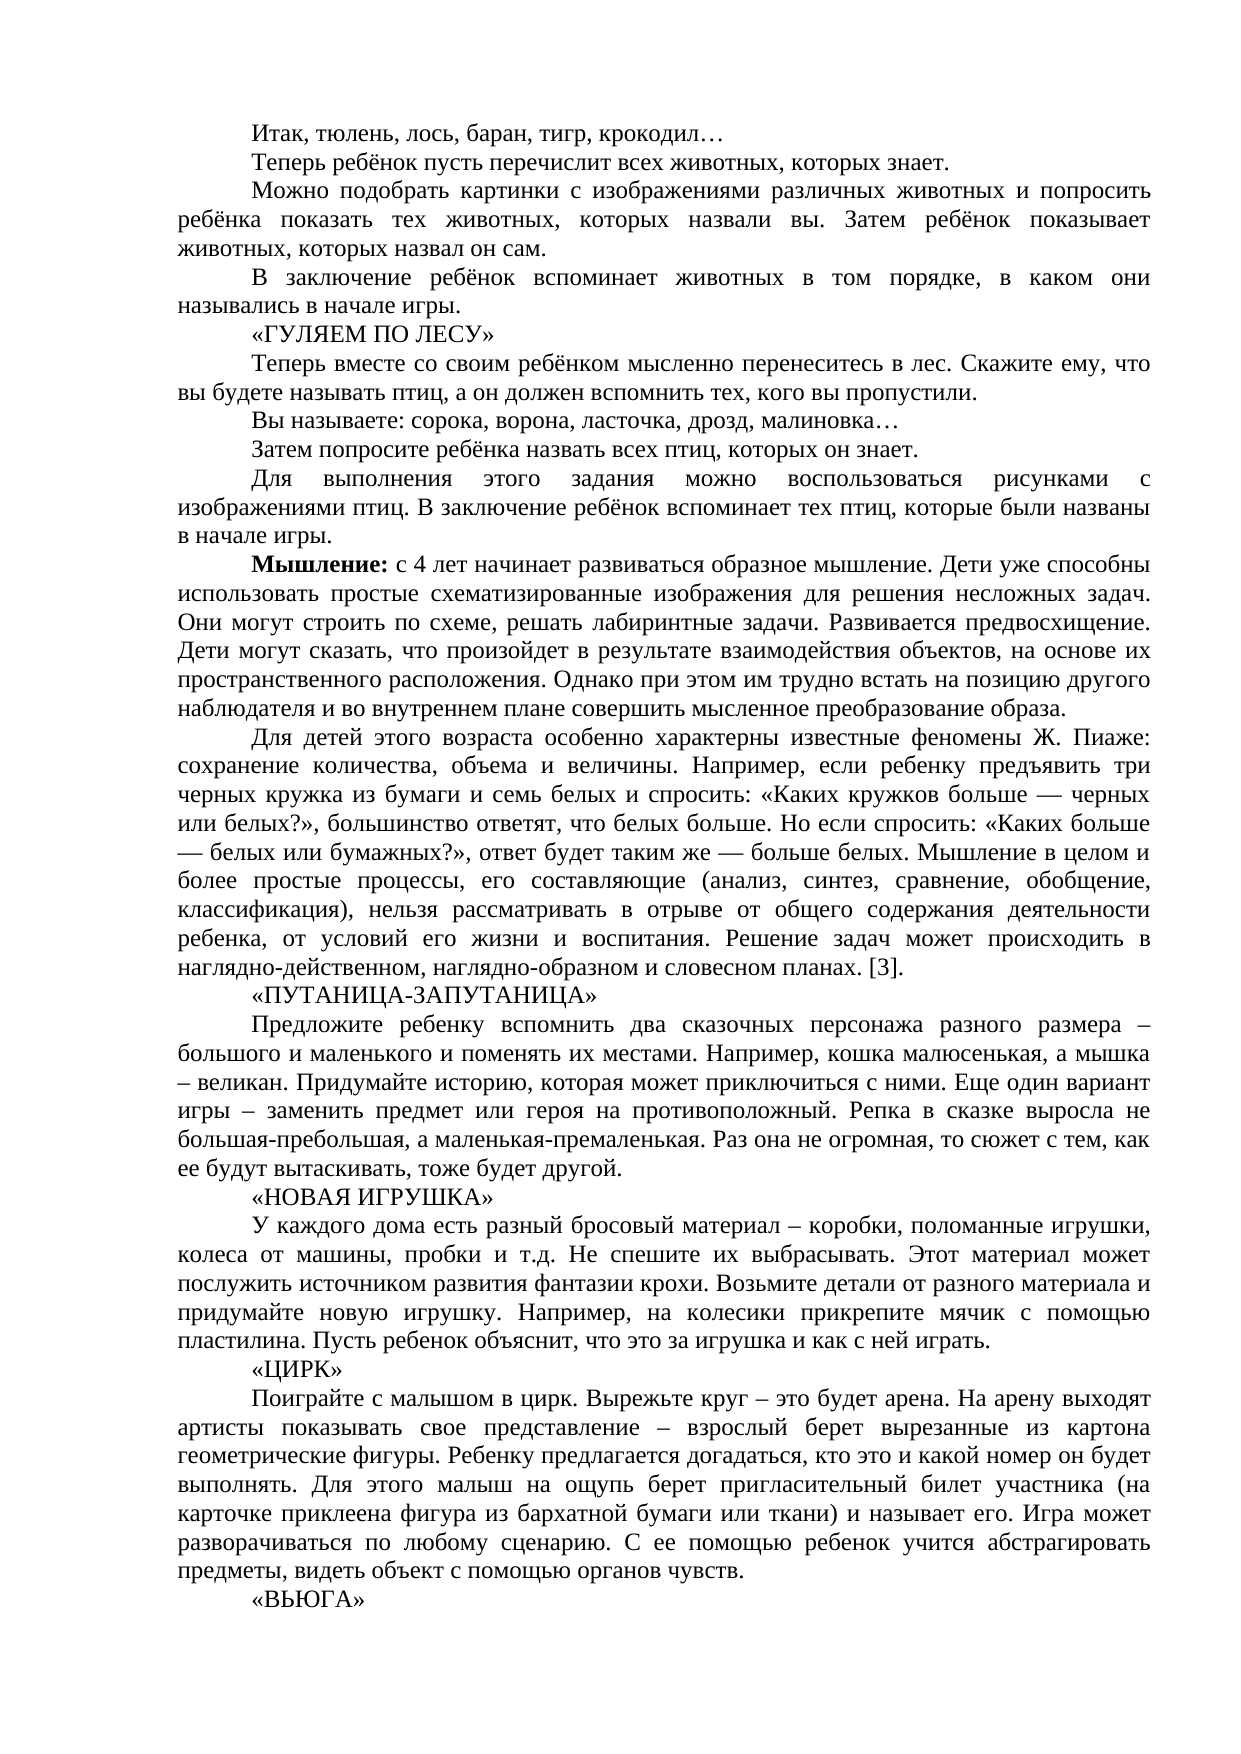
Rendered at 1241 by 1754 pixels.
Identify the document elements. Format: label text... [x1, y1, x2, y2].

text Мышление: с 4 лет начинает развиваться образное мышление. Дети уже способны использовать простые схематизированные изображения для решения несложных задач. Они могут строить по схеме, решать лабиринтные задачи. Развивается предвосхищение. Дети могут сказать, что произойдет в результате взаимодействия объектов, на основе их пространственного расположения. Однако при этом им трудно встать на позицию другого наблюдателя и во внутреннем плане совершить мысленное преобразование образа. [177, 549, 1152, 722]
text Итак, тюлень, лось, баран, тигр, крокодил… [177, 118, 1152, 147]
text У каждого дома есть разный бросовый материал – коробки, поломанные игрушки, колеса от машины, пробки и т.д. Не спешите их выбрасывать. Этот материал может послужить источником развития фантазии крохи. Возьмите детали от разного материала и придумайте новую игрушку. Например, на колесики прикрепите мячик с помощью пластилина. Пусть ребенок объяснит, что это за игрушка и как с ней играть. [177, 1211, 1152, 1354]
text Предложите ребенку вспомнить два сказочных персонажа разного размера – большого и маленького и поменять их местами. Например, кошка малюсенькая, а мышка – великан. Придумайте историю, которая может приключиться с ними. Еще один вариант игры – заменить предмет или героя на противоположный. Репка в сказке выросла не большая-пребольшая, а маленькая-премаленькая. Раз она не огромная, то сюжет с тем, как ее будут вытаскивать, тоже будет другой. [177, 1009, 1152, 1182]
text «ЦИРК» [177, 1354, 1152, 1383]
text Для детей этого возраста особенно характерны известные феномены Ж. Пиаже: сохранение количества, объема и величины. Например, если ребенку предъявить три черных кружка из бумаги и семь белых и спросить: «Каких кружков больше — черных или белых?», большинство ответят, что белых больше. Но если спросить: «Каких больше — белых или бумажных?», ответ будет таким же — больше белых. Мышление в целом и более простые процессы, его составляющие (анализ, синтез, сравнение, обобщение, классификация), нельзя рассматривать в отрыве от общего содержания деятельности ребенка, от условий его жизни и воспитания. Решение задач может происходить в наглядно-действенном, наглядно-образном и словесном планах. [3]. [177, 722, 1152, 981]
text «ГУЛЯЕМ ПО ЛЕСУ» [177, 319, 1152, 348]
text «НОВАЯ ИГРУШКА» [177, 1182, 1152, 1211]
text Вы называете: сорока, ворона, ласточка, дрозд, малиновка… [177, 406, 1152, 434]
text Можно подобрать картинки с изображениями различных животных и попросить ребёнка показать тех животных, которых назвали вы. Затем ребёнок показывает животных, которых назвал он сам. [177, 176, 1152, 262]
text Для выполнения этого задания можно воспользоваться рисунками с изображениями птиц. В заключение ребёнок вспоминает тех птиц, которые были названы в начале игры. [177, 463, 1152, 549]
text «ПУТАНИЦА-ЗАПУТАНИЦА» [177, 981, 1152, 1009]
text Поиграйте с малышом в цирк. Вырежьте круг – это будет арена. На арену выходят артисты показывать свое представление – взрослый берет вырезанные из картона геометрические фигуры. Ребенку предлагается догадаться, кто это и какой номер он будет выполнять. Для этого малыш на ощупь берет пригласительный билет участника (на карточке приклеена фигура из бархатной бумаги или ткани) и называет его. Игра может разворачиваться по любому сценарию. С ее помощью ребенок учится абстрагировать предметы, видеть объект с помощью органов чувств. [177, 1383, 1152, 1584]
text «ВЬЮГА» [177, 1584, 1152, 1613]
text Теперь ребёнок пусть перечислит всех животных, которых знает. [177, 147, 1152, 176]
text Теперь вместе со своим ребёнком мысленно перенеситесь в лес. Скажите ему, что вы будете называть птиц, а он должен вспомнить тех, кого вы пропустили. [177, 348, 1152, 406]
text В заключение ребёнок вспоминает животных в том порядке, в каком они назывались в начале игры. [177, 262, 1152, 319]
text Затем попросите ребёнка назвать всех птиц, которых он знает. [177, 434, 1152, 463]
